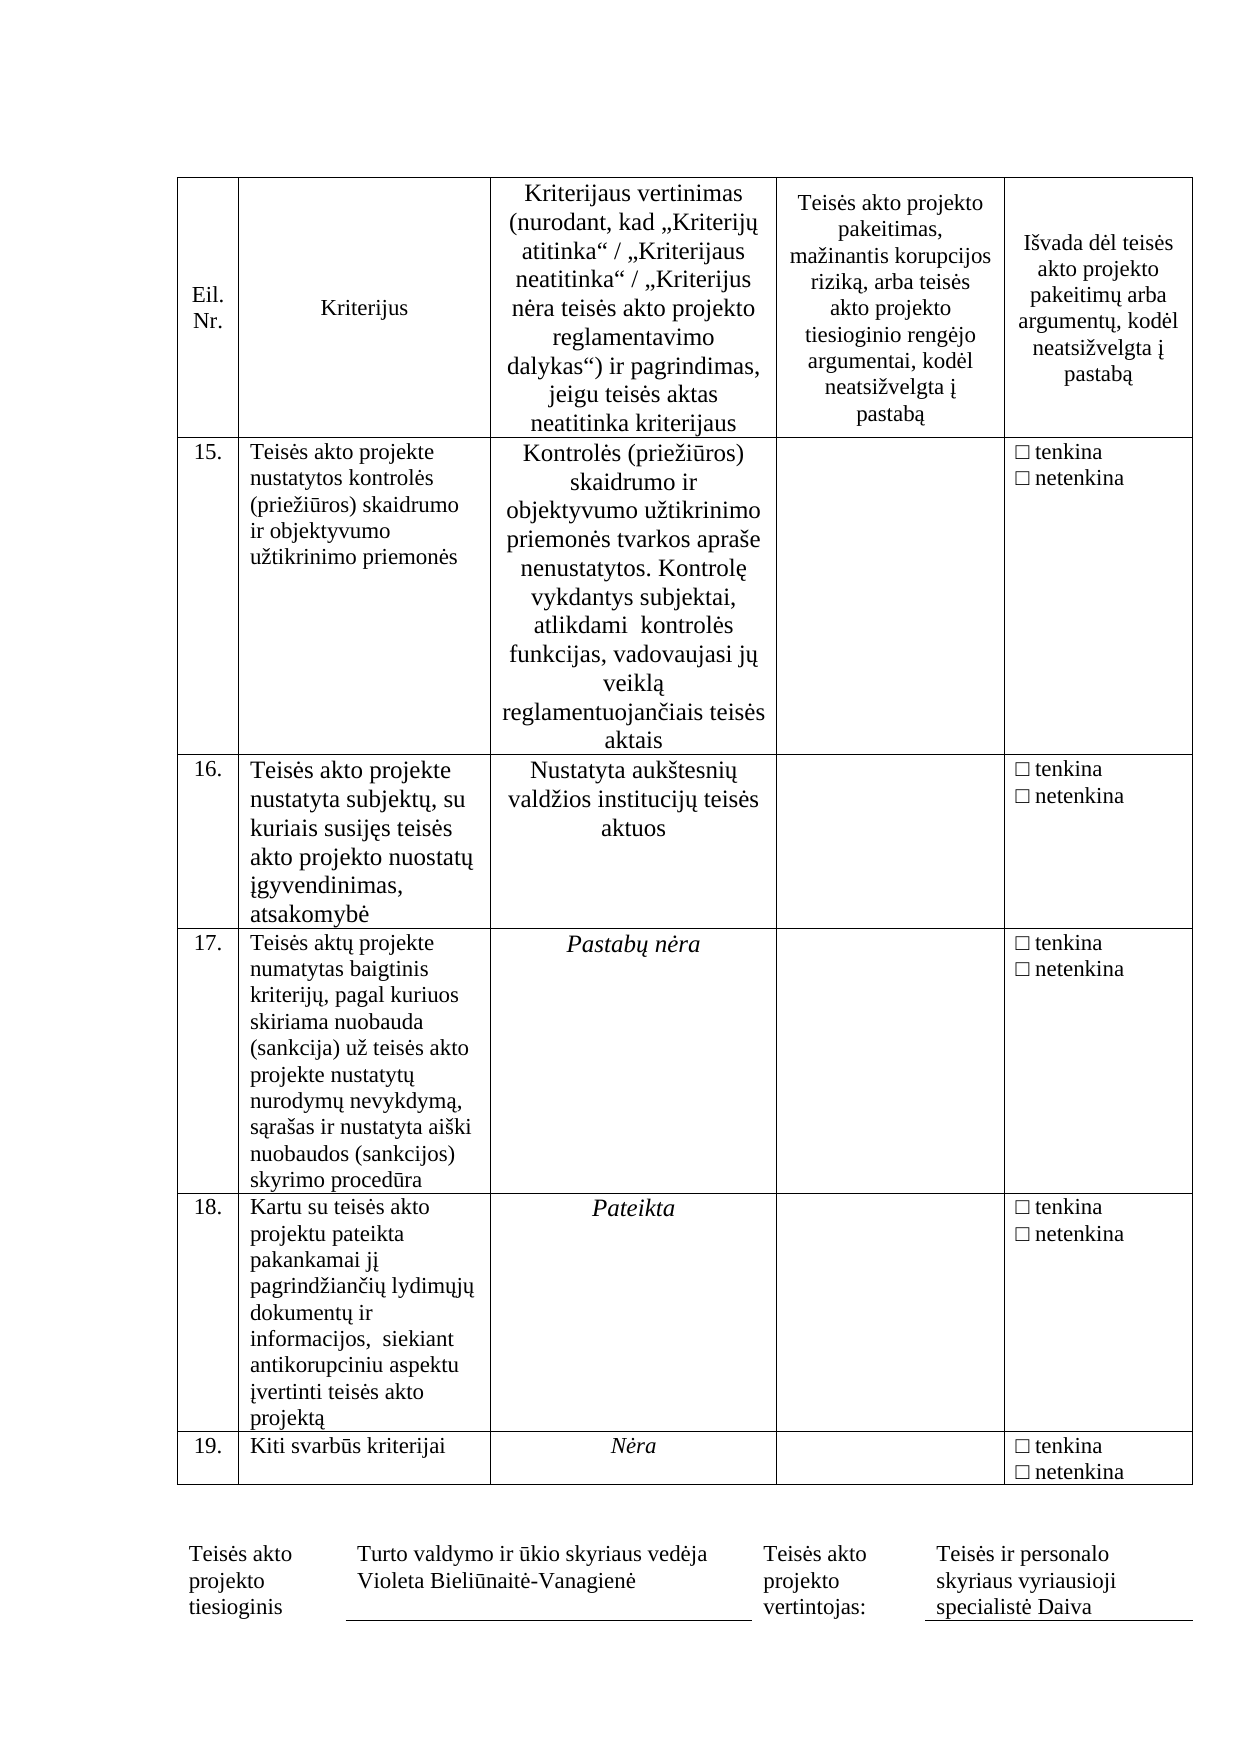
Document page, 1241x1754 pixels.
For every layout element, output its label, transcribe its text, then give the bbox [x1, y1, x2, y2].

table_cell Kontrolės (priežiūros) skaidrumo ir objektyvumo užtikrinimo priemonės tvarkos apraše nenustatytos. Kontrolę vykdantys subjektai, atlikdami kontrolės funkcijas, vadovaujasi jų veiklą reglamentuojančiais teisės aktais [491, 438, 776, 754]
table_cell 18. [178, 1194, 238, 1431]
table_cell [777, 929, 1004, 1192]
table_cell Kiti svarbūs kriterijai [239, 1432, 490, 1484]
table_cell Pastabų nėra [491, 929, 776, 1192]
table_header Išvada dėl teisės akto projekto pakeitimų arba argumentų, kodėl neatsižvelgta į pastabą [1005, 178, 1192, 437]
table_header Kriterijaus vertinimas (nurodant, kad „Kriterijų atitinka“ / „Kriterijaus neatitinka“ / „Kriterijus nėra teisės akto projekto reglamentavimo dalykas“) ir pagrindimas, jeigu teisės aktas neatitinka kriterijaus [491, 178, 776, 437]
table_cell [777, 438, 1004, 754]
table_header Kriterijus [239, 178, 490, 437]
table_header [925, 1514, 1192, 1619]
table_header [177, 1514, 346, 1619]
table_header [752, 1514, 925, 1619]
table_cell Teisės akto projekte nustatyta subjektų, su kuriais susijęs teisės akto projekto nuostatų įgyvendinimas, atsakomybė [239, 755, 490, 928]
table_cell 19. [178, 1432, 238, 1484]
table_cell Kartu su teisės akto projektu pateikta pakankamai jį pagrindžiančių lydimųjų dokumentų ir informacijos, siekiant antikorupciniu aspektu įvertinti teisės akto projektą [239, 1194, 490, 1431]
table_cell [777, 755, 1004, 928]
table_cell 16. [178, 755, 238, 928]
table_cell □ tenkina □ netenkina [1005, 438, 1192, 754]
table_cell Teisės aktų projekte numatytas baigtinis kriterijų, pagal kuriuos skiriama nuobauda (sankcija) už teisės akto projekte nustatytų nurodymų nevykdymą, sąrašas ir nustatyta aiški nuobaudos (sankcijos) skyrimo procedūra [239, 929, 490, 1192]
table_cell □ tenkina □ netenkina [1005, 929, 1192, 1192]
table_cell 15. [178, 438, 238, 754]
table_header Teisės akto projekto pakeitimas, mažinantis korupcijos riziką, arba teisės akto projekto tiesioginio rengėjo argumentai, kodėl neatsižvelgta į pastabą [777, 178, 1004, 437]
table_cell □ tenkina □ netenkina [1005, 1194, 1192, 1431]
table_cell Nustatyta aukštesnių valdžios institucijų teisės aktuos [491, 755, 776, 928]
table_cell Nėra [491, 1432, 776, 1484]
table_cell 17. [178, 929, 238, 1192]
table_cell □ tenkina □ netenkina [1005, 755, 1192, 928]
table_header Eil. Nr. [178, 178, 238, 437]
table_cell [777, 1432, 1004, 1484]
table_cell [777, 1194, 1004, 1431]
table_cell Pateikta [491, 1194, 776, 1431]
table_cell □ tenkina □ netenkina [1005, 1432, 1192, 1484]
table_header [346, 1514, 752, 1619]
table_cell Teisės akto projekte nustatytos kontrolės (priežiūros) skaidrumo ir objektyvumo užtikrinimo priemonės [239, 438, 490, 754]
